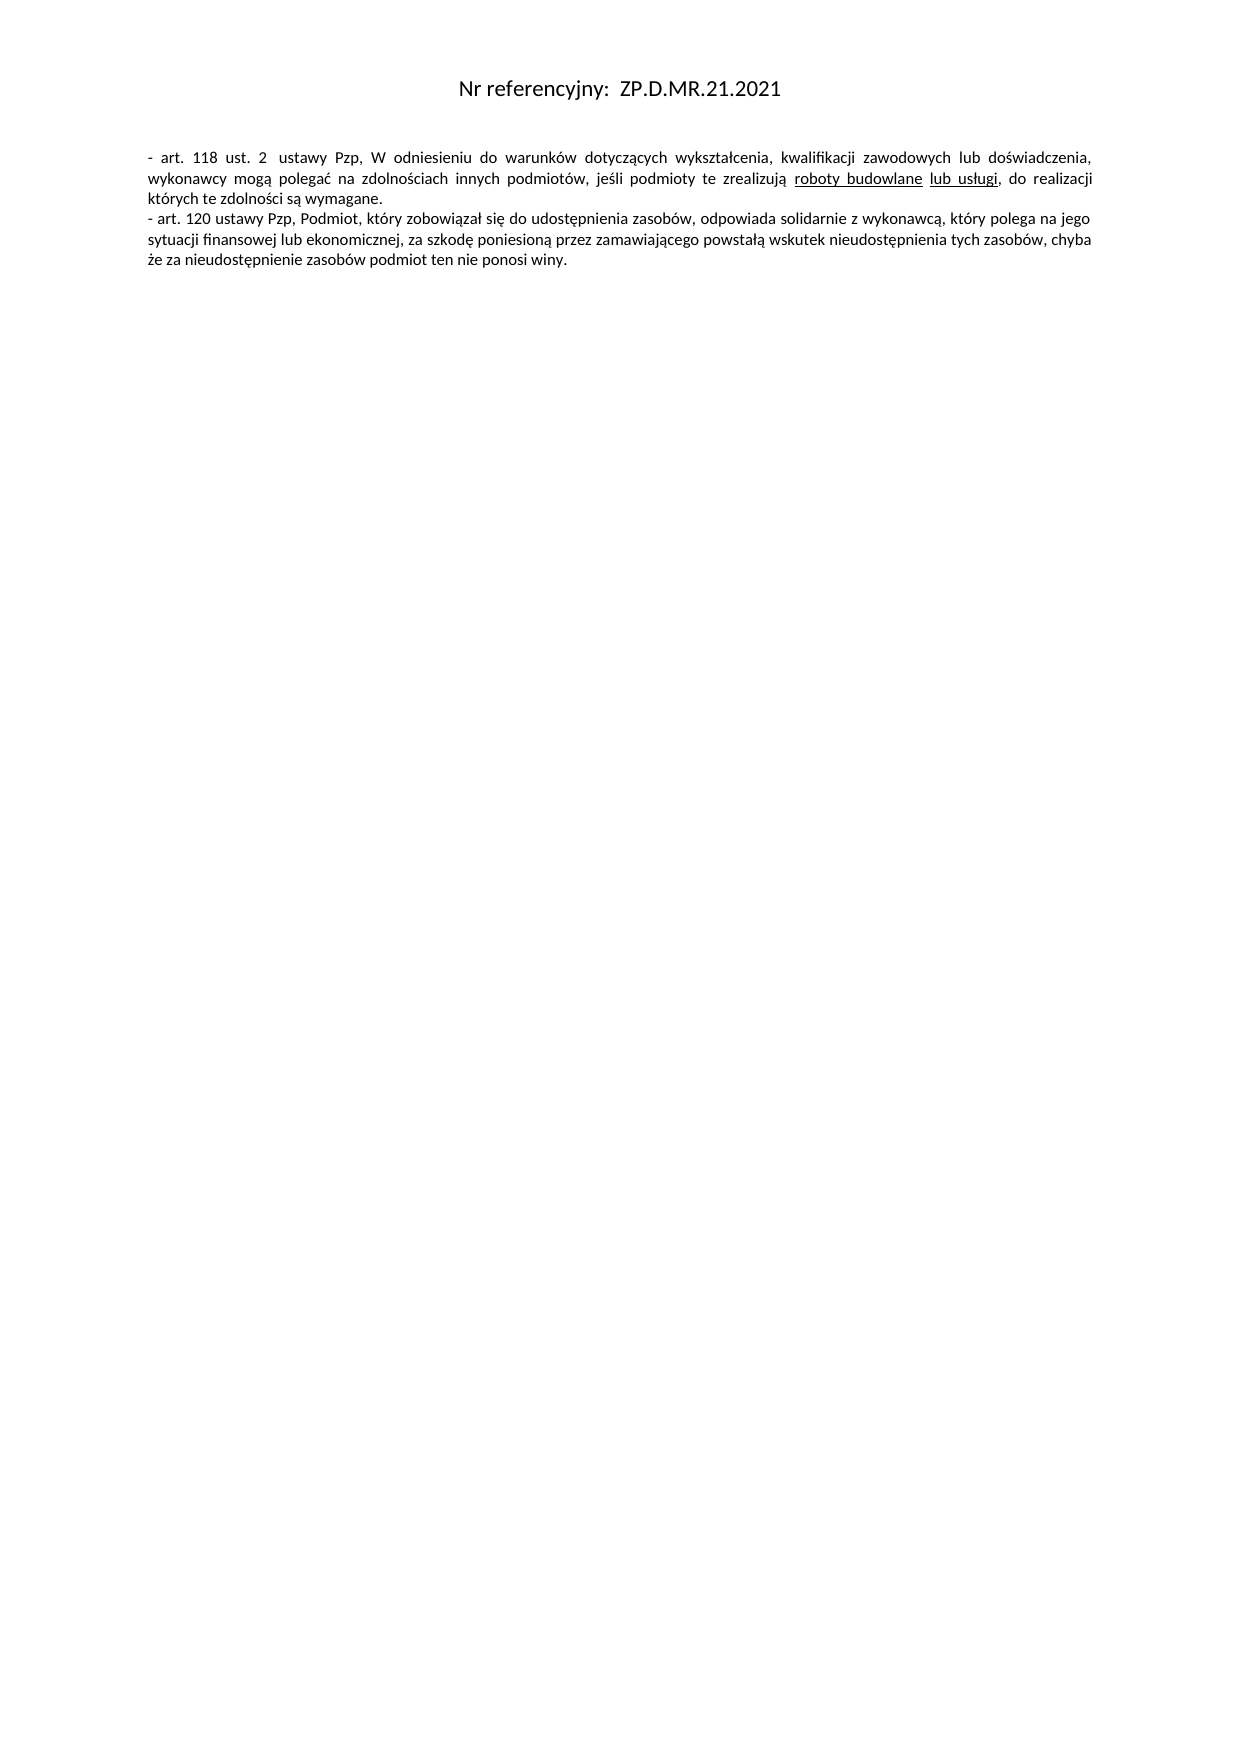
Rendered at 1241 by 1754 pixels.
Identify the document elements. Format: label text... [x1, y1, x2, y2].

text - art. 118 ust. 2 ustawy Pzp, W odniesieniu do warunków dotyczących wykształcenia, kwalifikacji zawodowych lub doświadczenia, wykonawcy mogą polegać na zdolnościach innych podmiotów, jeśli podmioty te zrealizują roboty budowlane lub usługi, do realizacji których te zdolności są wymagane. [148, 148, 1093, 208]
text - art. 120 ustawy Pzp, Podmiot, który zobowiązał się do udostępnienia zasobów, odpowiada solidarnie z wykonawcą, który polega na jego sytuacji finansowej lub ekonomicznej, za szkodę poniesioną przez zamawiającego powstałą wskutek nieudostępnienia tych zasobów, chyba że za nieudostępnienie zasobów podmiot ten nie ponosi winy. [148, 208, 1093, 269]
